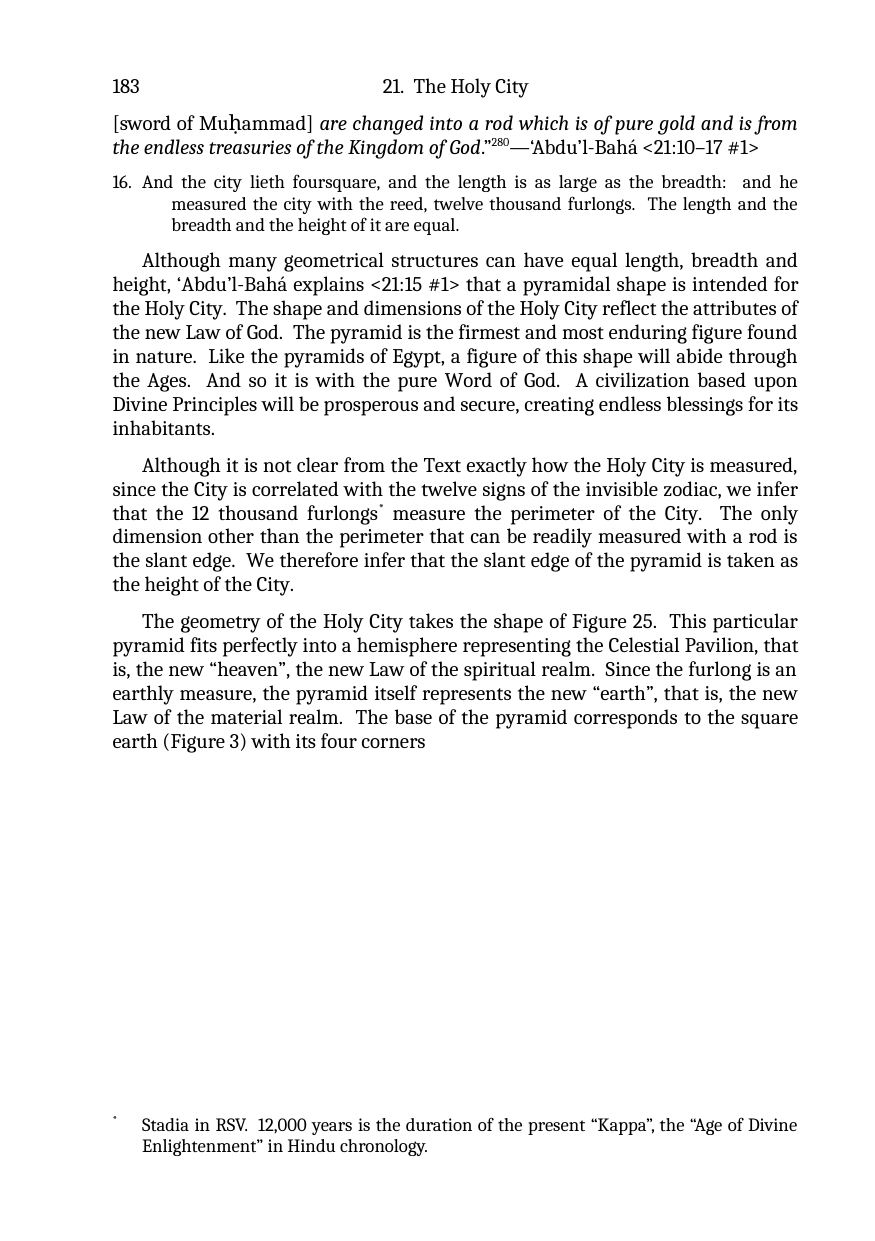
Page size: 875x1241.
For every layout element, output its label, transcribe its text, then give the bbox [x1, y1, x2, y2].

text Although it is not clear from the Text exactly how the Holy City is measured, since the City is correlated with the twelve signs of the invisible zodiac, we infer that the 12 thousand furlongs measure the perimeter of the City. The only dimension other than the perimeter that can be readily measured with a rod is the slant edge. We therefore infer that the slant edge of the pyramid is taken as the height of the City. [112, 453, 799, 597]
text 16. And the city lieth foursquare, and the length is as large as the breadth: and he measured the city with the reed, twelve thousand furlongs. The length and the breadth and the height of it are equal. [112, 172, 799, 237]
text Although many geometrical structures can have equal length, breadth and height, ‘Abdu’l-Bahá explains <21:15 #1> that a pyramidal shape is intended for the Holy City. The shape and dimensions of the Holy City reflect the attributes of the new Law of God. The pyramid is the firmest and most enduring figure found in nature. Like the pyramids of Egypt, a figure of this shape will abide through the Ages. And so it is with the pure Word of God. A civilization based upon Divine Principles will be prosperous and secure, creating endless blessings for its inhabitants. [112, 249, 799, 441]
text [sword of Muḥammad] are changed into a rod which is of pure gold and is from the endless treasuries of the Kingdom of God.”—‘Abdu’l-Bahá <21:10–17 #1> [112, 111, 799, 159]
text The geometry of the Holy City takes the shape of Figure 25. This particular pyramid fits perfectly into a hemisphere representing the Celestial Pavilion, that is, the new “heaven”, the new Law of the spiritual realm. Since the furlong is an earthly measure, the pyramid itself represents the new “earth”, that is, the new Law of the material realm. The base of the pyramid corresponds to the square earth (Figure 3) with its four corners [112, 609, 799, 753]
